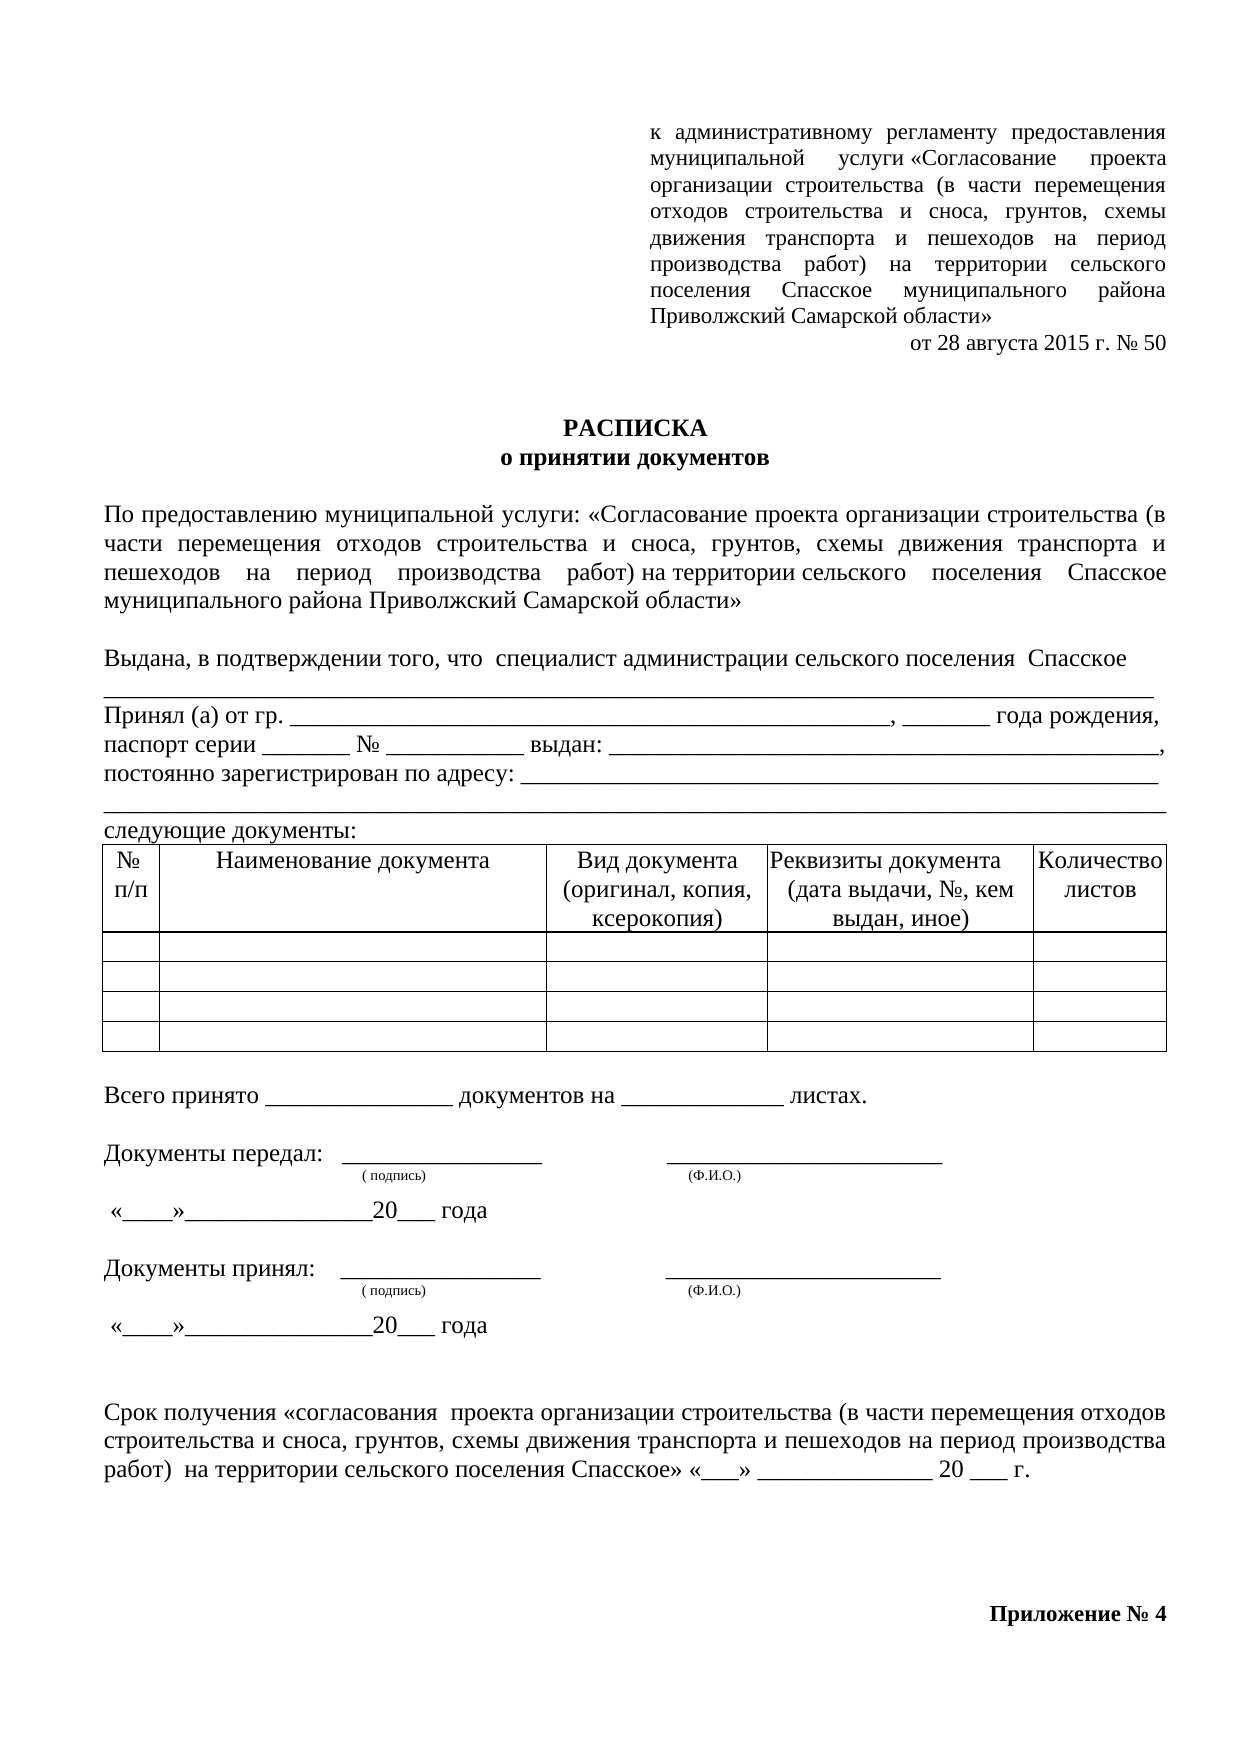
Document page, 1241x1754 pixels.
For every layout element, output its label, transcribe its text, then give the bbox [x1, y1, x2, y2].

text Срок получения «согласования проекта организации строительства (в части перемещения отходов строительства и сноса, грунтов, схемы движения транспорта и пешеходов на период производства работ) на территории сельского поселения Спасское» «___» ______________ 20 ___ г. [103, 1397, 1167, 1483]
text РАСПИСКА [103, 413, 1167, 442]
text Всего принято _______________ документов на _____________ листах. [103, 1080, 1167, 1109]
table_cell [547, 992, 767, 1021]
text «____»_______________20___ года [103, 1195, 1167, 1224]
table_cell [547, 1022, 767, 1051]
table_cell [768, 933, 1033, 961]
text следующие документы: [103, 815, 1167, 844]
table_cell [103, 962, 159, 991]
table_cell [160, 933, 546, 961]
text Принял (а) от гр. ________________________________________________, _______ года рождения, паспорт серии _______ № ___________ выдан: ____________________________________________, [103, 700, 1167, 758]
text от 28 августа 2015 г. № 50 [103, 329, 1167, 355]
text Документы принял: ________________ ______________________ [103, 1253, 1167, 1282]
table_cell [768, 992, 1033, 1021]
table_cell [103, 992, 159, 1021]
table_cell [103, 933, 159, 961]
text По предоставлению муниципальной услуги: «Согласование проекта организации строительства (в части перемещения отходов строительства и сноса, грунтов, схемы движения транспорта и пешеходов на период производства работ) на территории сельского поселения Спасское муниципального района Приволжский Самарской области» [103, 499, 1167, 614]
table_cell [547, 933, 767, 961]
table_cell [1034, 962, 1166, 991]
text к административному регламенту предоставления муниципальной услуги «Согласование проекта организации строительства (в части перемещения отходов строительства и сноса, грунтов, схемы движения транспорта и пешеходов на период производства работ) на территории сельского поселения Спасское муниципального района Приволжский Самарской области» [650, 118, 1167, 329]
table_cell [768, 962, 1033, 991]
text Приложение № 4 [103, 1598, 1167, 1627]
table_cell [160, 1022, 546, 1051]
table_cell [103, 1022, 159, 1051]
table_header Количество листов [1034, 845, 1166, 931]
text Документы передал: ________________ ______________________ [103, 1138, 1167, 1167]
text ( подпись) (Ф.И.О.) [103, 1167, 1167, 1195]
table_cell [768, 1022, 1033, 1051]
table_cell [1034, 992, 1166, 1021]
table_cell [160, 962, 546, 991]
text ( подпись) (Ф.И.О.) [103, 1282, 1167, 1310]
text Выдана, в подтверждении того, что специалист администрации сельского поселения Спасское ____________________________________________________________________________________ [103, 643, 1167, 700]
text _____________________________________________________________________________________ [103, 787, 1167, 815]
text «____»_______________20___ года [103, 1310, 1167, 1339]
text постоянно зарегистрирован по адресу: ___________________________________________________ [103, 758, 1167, 787]
table_cell [547, 962, 767, 991]
table_header Реквизиты документа (дата выдачи, №, кем выдан, иное) [768, 845, 1033, 931]
text о принятии документов [103, 442, 1167, 470]
table_cell [160, 992, 546, 1021]
table_header Наименование документа [160, 845, 546, 931]
table_header Вид документа (оригинал, копия, ксерокопия) [547, 845, 767, 931]
table_cell [1034, 933, 1166, 961]
table_cell [1034, 1022, 1166, 1051]
table_header № п/п [103, 845, 159, 931]
